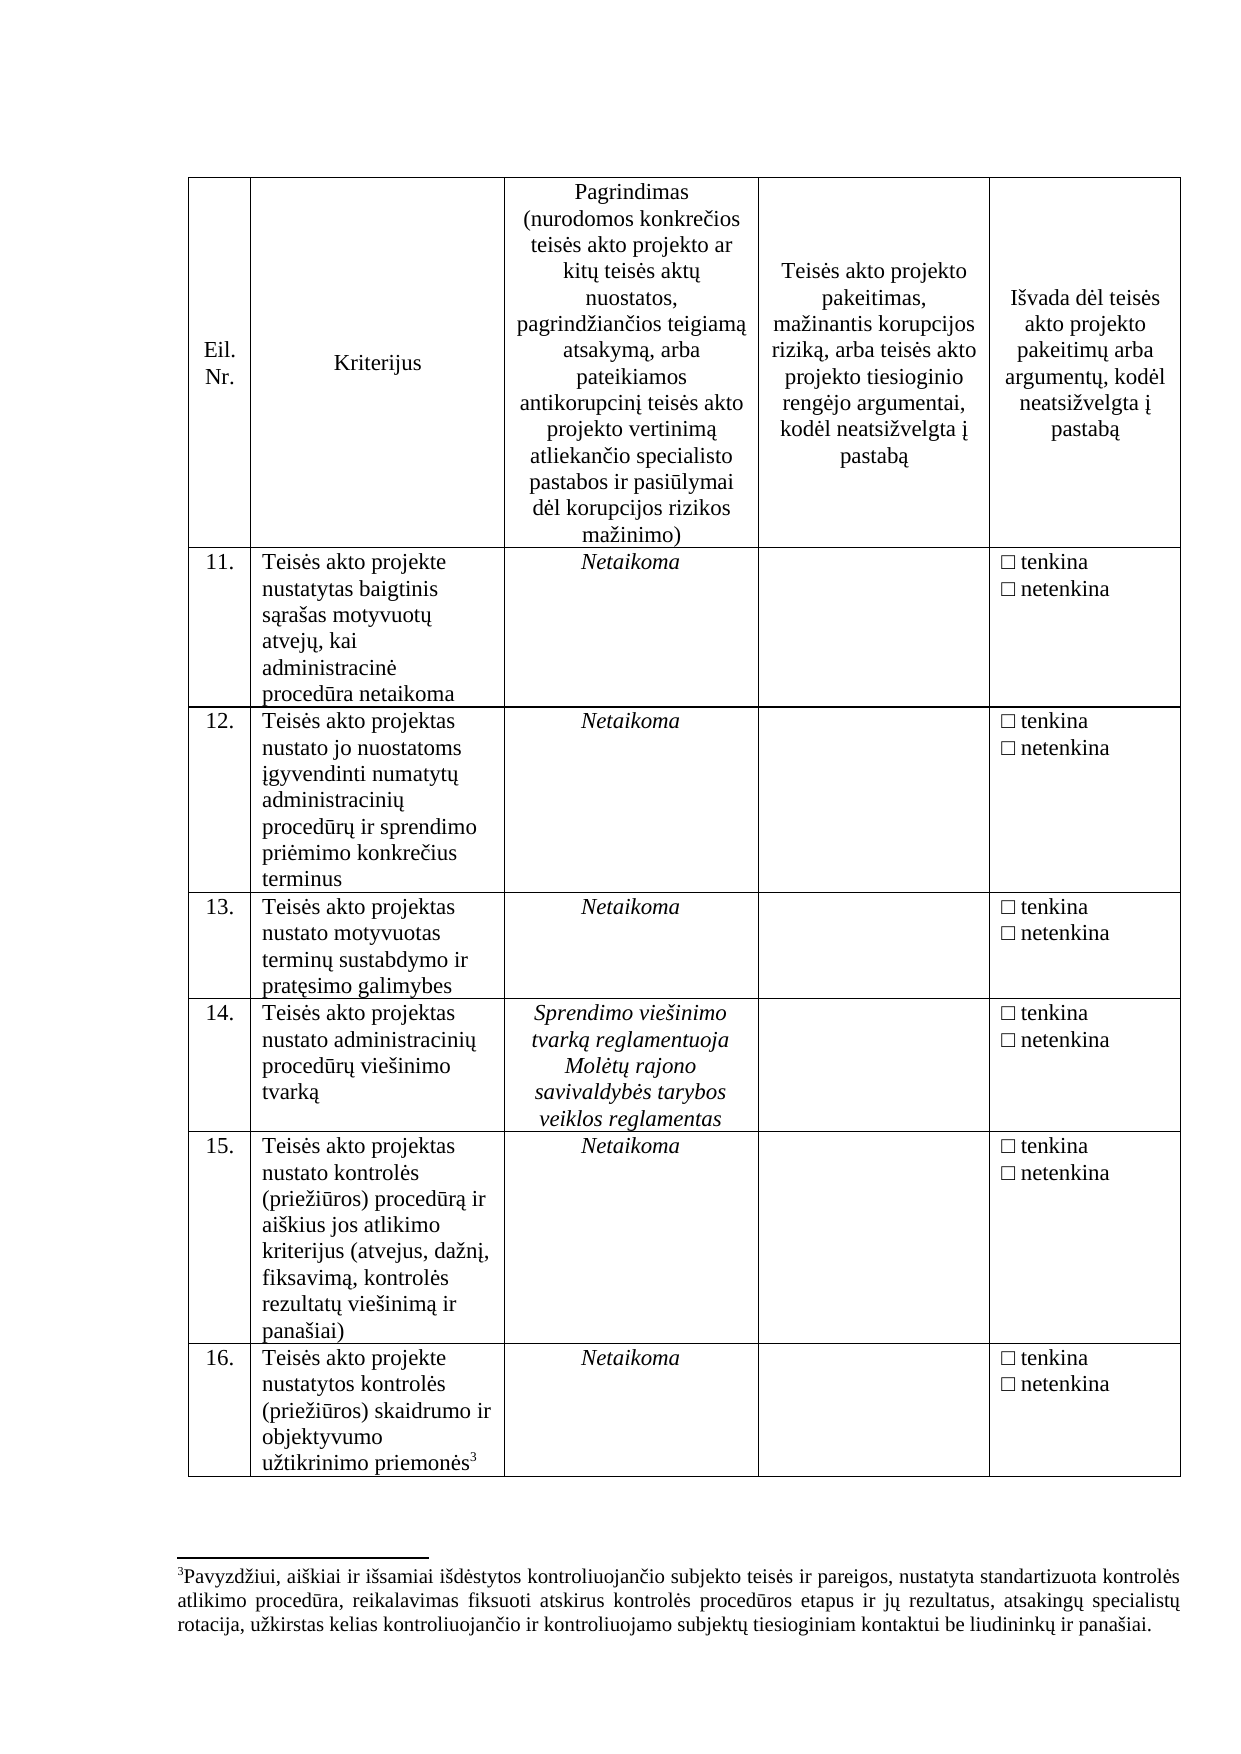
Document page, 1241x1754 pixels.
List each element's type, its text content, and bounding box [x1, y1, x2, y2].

table_cell [759, 708, 989, 892]
table_cell Netaikoma [505, 893, 758, 998]
table_cell Teisės akto projekte nustatytas baigtinis sąrašas motyvuotų atvejų, kai administracinė procedūra netaikoma [251, 548, 504, 706]
table_cell □ tenkina □ netenkina [990, 1344, 1180, 1476]
table_cell [759, 1132, 989, 1343]
table_cell 15. [189, 1132, 250, 1343]
table_cell □ tenkina □ netenkina [990, 893, 1180, 998]
table_cell □ tenkina □ netenkina [990, 708, 1180, 892]
table_cell 16. [189, 1344, 250, 1476]
table_cell [759, 548, 989, 706]
table_cell □ tenkina □ netenkina [990, 1132, 1180, 1343]
table_cell 13. [189, 893, 250, 998]
table_cell Teisės akto projekte nustatytos kontrolės (priežiūros) skaidrumo ir objektyvumo užtikrinimo priemonės [251, 1344, 504, 1476]
table_cell 12. [189, 708, 250, 892]
table_cell Netaikoma [505, 548, 758, 706]
table_cell Teisės akto projektas nustato jo nuostatoms įgyvendinti numatytų administracinių procedūrų ir sprendimo priėmimo konkrečius terminus [251, 708, 504, 892]
table_cell 11. [189, 548, 250, 706]
table_cell □ tenkina □ netenkina [990, 999, 1180, 1131]
table_cell 14. [189, 999, 250, 1131]
table_cell [759, 1344, 989, 1476]
table_cell Teisės akto projektas nustato motyvuotas terminų sustabdymo ir pratęsimo galimybes [251, 893, 504, 998]
table_header Pagrindimas (nurodomos konkrečios teisės akto projekto ar kitų teisės aktų nuostatos, pagrindžiančios teigiamą atsakymą, arba pateikiamos antikorupcinį teisės akto projekto vertinimą atliekančio specialisto pastabos ir pasiūlymai dėl korupcijos rizikos mažinimo) [505, 178, 758, 547]
table_cell □ tenkina □ netenkina [990, 548, 1180, 706]
table_header Teisės akto projekto pakeitimas, mažinantis korupcijos riziką, arba teisės akto projekto tiesioginio rengėjo argumentai, kodėl neatsižvelgta į pastabą [759, 178, 989, 547]
table_header Išvada dėl teisės akto projekto pakeitimų arba argumentų, kodėl neatsižvelgta į pastabą [990, 178, 1180, 547]
table_cell Netaikoma [505, 1344, 758, 1476]
table_cell Teisės akto projektas nustato kontrolės (priežiūros) procedūrą ir aiškius jos atlikimo kriterijus (atvejus, dažnį, fiksavimą, kontrolės rezultatų viešinimą ir panašiai) [251, 1132, 504, 1343]
table_cell Sprendimo viešinimo tvarką reglamentuoja Molėtų rajono savivaldybės tarybos veiklos reglamentas [505, 999, 758, 1131]
table_cell Netaikoma [505, 1132, 758, 1343]
table_header Eil. Nr. [189, 178, 250, 547]
table_cell [759, 999, 989, 1131]
table_cell Teisės akto projektas nustato administracinių procedūrų viešinimo tvarką [251, 999, 504, 1131]
table_cell Netaikoma [505, 708, 758, 892]
table_header Kriterijus [251, 178, 504, 547]
table_cell [759, 893, 989, 998]
